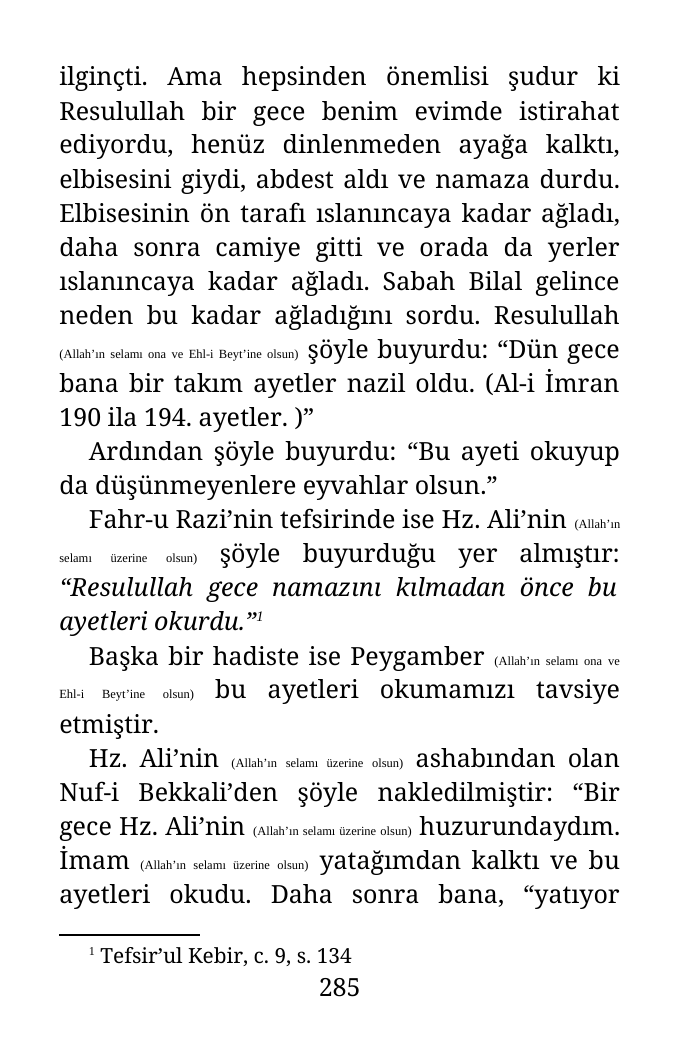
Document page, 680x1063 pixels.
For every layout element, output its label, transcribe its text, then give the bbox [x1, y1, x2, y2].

text Başka bir hadiste ise Peygamber (Allah’ın selamı ona ve Ehl-i Beyt’ine olsun) bu ayetleri okumamızı tavsiye etmiştir. [59, 638, 620, 740]
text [59, 740, 620, 911]
text Fahr-u Razi’nin tefsirinde ise Hz. Ali’nin (Allah’ın selamı üzerine olsun) şöyle buyurduğu yer almıştır: “Resulullah gece namazını kılmadan önce bu ayetleri okurdu.” [59, 502, 620, 638]
text Ardından şöyle buyurdu: “Bu ayeti okuyup da düşünmeyenlere eyvahlar olsun.” [59, 434, 620, 502]
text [59, 59, 620, 434]
